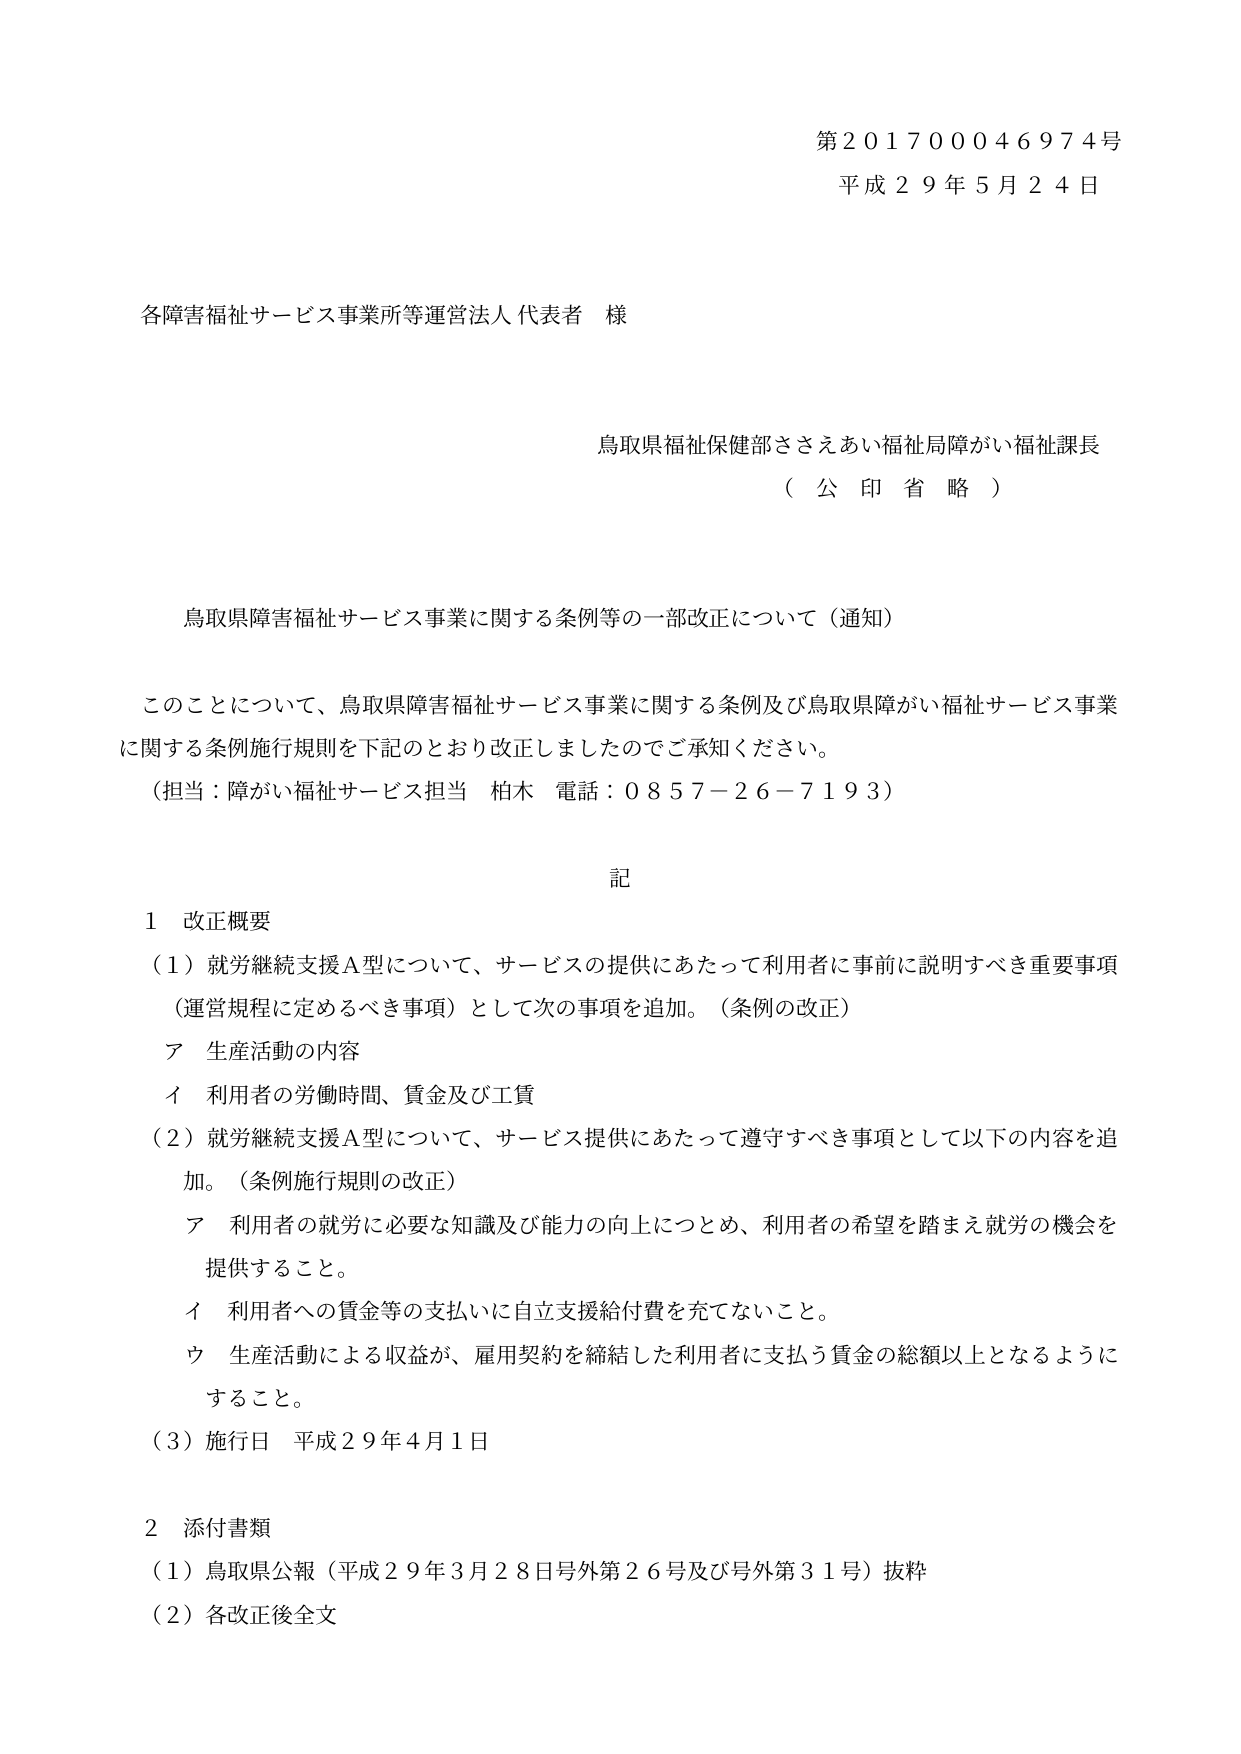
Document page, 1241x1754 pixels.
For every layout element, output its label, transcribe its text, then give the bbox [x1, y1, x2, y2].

text 第２０１７０００４６９７４号 [118, 119, 1122, 162]
text 各障害福祉サービス事業所等運営法人 代表者 様 [118, 292, 1122, 335]
text （１）就労継続支援Ａ型について、サービスの提供にあたって利用者に事前に説明すべき重要事項（運営規程に定めるべき事項）として次の事項を追加。（条例の改正） [140, 942, 1122, 1029]
text （２）就労継続支援Ａ型について、サービス提供にあたって遵守すべき事項として以下の内容を追加。（条例施行規則の改正） [140, 1115, 1122, 1202]
subtitle 記 [118, 855, 1122, 899]
text 鳥取県福祉保健部ささえあい福祉局障がい福祉課長 [118, 422, 1100, 465]
text このことについて、鳥取県障害福祉サービス事業に関する条例及び鳥取県障がい福祉サービス事業に関する条例施行規則を下記のとおり改正しましたのでご承知ください。 [118, 682, 1122, 769]
text （３）施行日 平成２９年４月１日 [118, 1419, 1122, 1462]
text イ 利用者への賃金等の支払いに自立支援給付費を充てないこと。 [118, 1289, 1122, 1332]
text （２）各改正後全文 [118, 1592, 1122, 1635]
text ウ 生産活動による収益が、雇用契約を締結した利用者に支払う賃金の総額以上となるようにすること。 [140, 1332, 1122, 1419]
text ア 生産活動の内容 [118, 1029, 1122, 1072]
text イ 利用者の労働時間、賃金及び工賃 [118, 1072, 1122, 1115]
text （担当：障がい福祉サービス担当 柏木 電話：０８５７－２６－７１９３） [118, 769, 1122, 812]
text ア 利用者の就労に必要な知識及び能力の向上につとめ、利用者の希望を踏まえ就労の機会を提供すること。 [140, 1202, 1122, 1289]
text 平成２９年５月２４日 [118, 162, 1100, 205]
text １ 改正概要 [118, 899, 1122, 942]
text （ 公 印 省 略 ） [118, 465, 1013, 509]
text ２ 添付書類 [118, 1505, 1122, 1549]
text （１）鳥取県公報（平成２９年３月２８日号外第２６号及び号外第３１号）抜粋 [118, 1549, 1122, 1592]
text 鳥取県障害福祉サービス事業に関する条例等の一部改正について（通知） [184, 595, 1122, 639]
